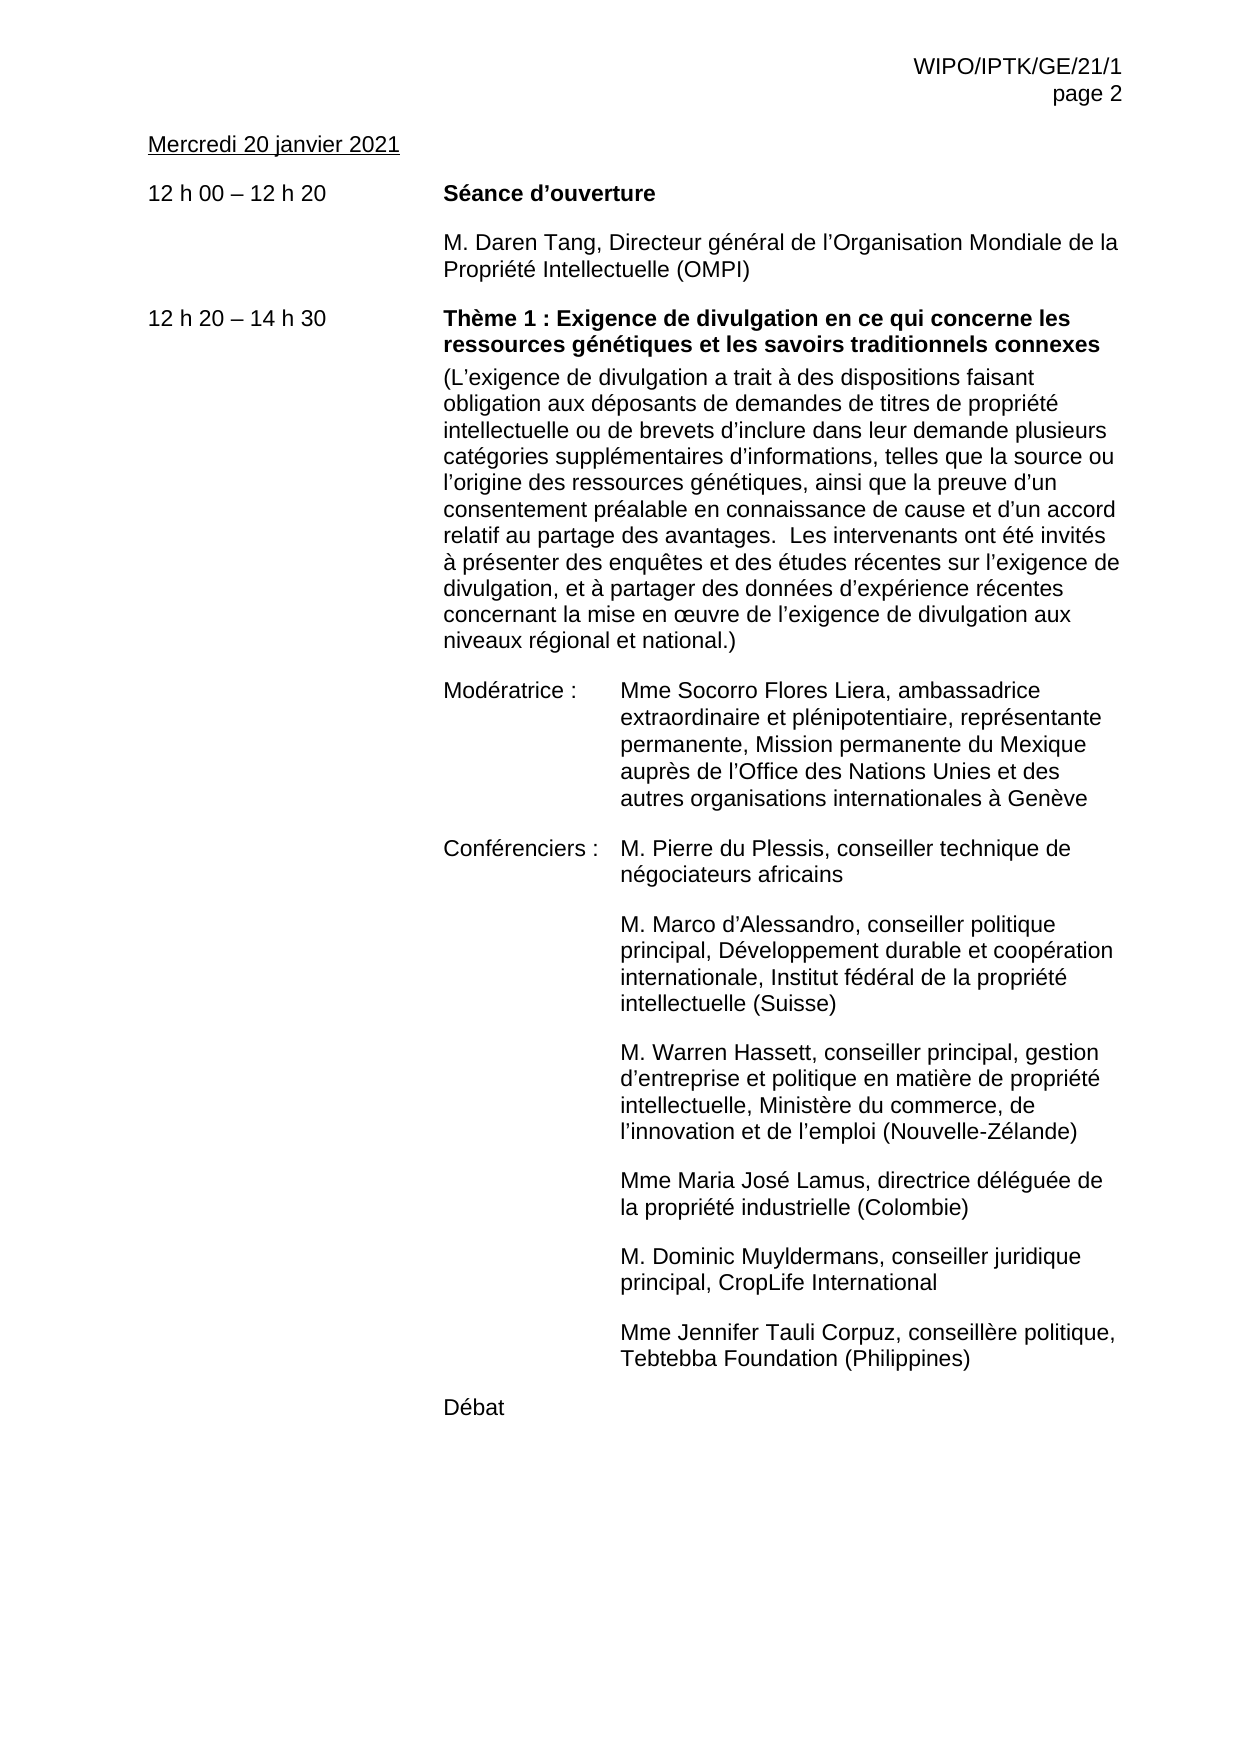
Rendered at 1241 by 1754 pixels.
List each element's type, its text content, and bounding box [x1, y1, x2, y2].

text Débat [443, 1394, 1122, 1421]
text (L’exigence de divulgation a trait à des dispositions faisant obligation aux déposants de demandes de titres de propriété intellectuelle ou de brevets d’inclure dans leur demande plusieurs catégories supplémentaires d’informations, telles que la source ou l’origine des ressources génétiques, ainsi que la preuve d’un consentement préalable en connaissance de cause et d’un accord relatif au partage des avantages. Les intervenants ont été invités à présenter des enquêtes et des études récentes sur l’exigence de divulgation, et à partager des données d’expérience récentes concernant la mise en œuvre de l’exigence de divulgation aux niveaux régional et national.) [443, 364, 1122, 654]
text M. Daren Tang, Directeur général de l’Organisation Mondiale de la Propriété Intellectuelle (OMPI) [443, 229, 1122, 282]
text Conférenciers : M. Pierre du Plessis, conseiller technique de négociateurs africains [443, 835, 1122, 888]
text Modératrice : Mme Socorro Flores Liera, ambassadrice extraordinaire et plénipotentiaire, représentante permanente, Mission permanente du Mexique auprès de l’Office des Nations Unies et des autres organisations internationales à Genève [443, 677, 1122, 812]
text Mme Maria José Lamus, directrice déléguée de la propriété industrielle (Colombie) [620, 1167, 1122, 1220]
text Mercredi 20 janvier 2021 [148, 131, 1122, 157]
text M. Marco d’Alessandro, conseiller politique principal, Développement durable et coopération internationale, Institut fédéral de la propriété intellectuelle (Suisse) [620, 911, 1122, 1016]
text 12 h 00 – 12 h 20 Séance d’ouverture [148, 180, 1122, 206]
text 12 h 20 – 14 h 30 Thème 1 : Exigence de divulgation en ce qui concerne les ressources génétiques et les savoirs traditionnels connexes [148, 305, 1122, 358]
text Mme Jennifer Tauli Corpuz, conseillère politique, Tebtebba Foundation (Philippines) [620, 1319, 1122, 1371]
text M. Dominic Muyldermans, conseiller juridique principal, CropLife International [620, 1243, 1122, 1296]
text M. Warren Hassett, conseiller principal, gestion d’entreprise et politique en matière de propriété intellectuelle, Ministère du commerce, de l’innovation et de l’emploi (Nouvelle-Zélande) [620, 1039, 1122, 1144]
